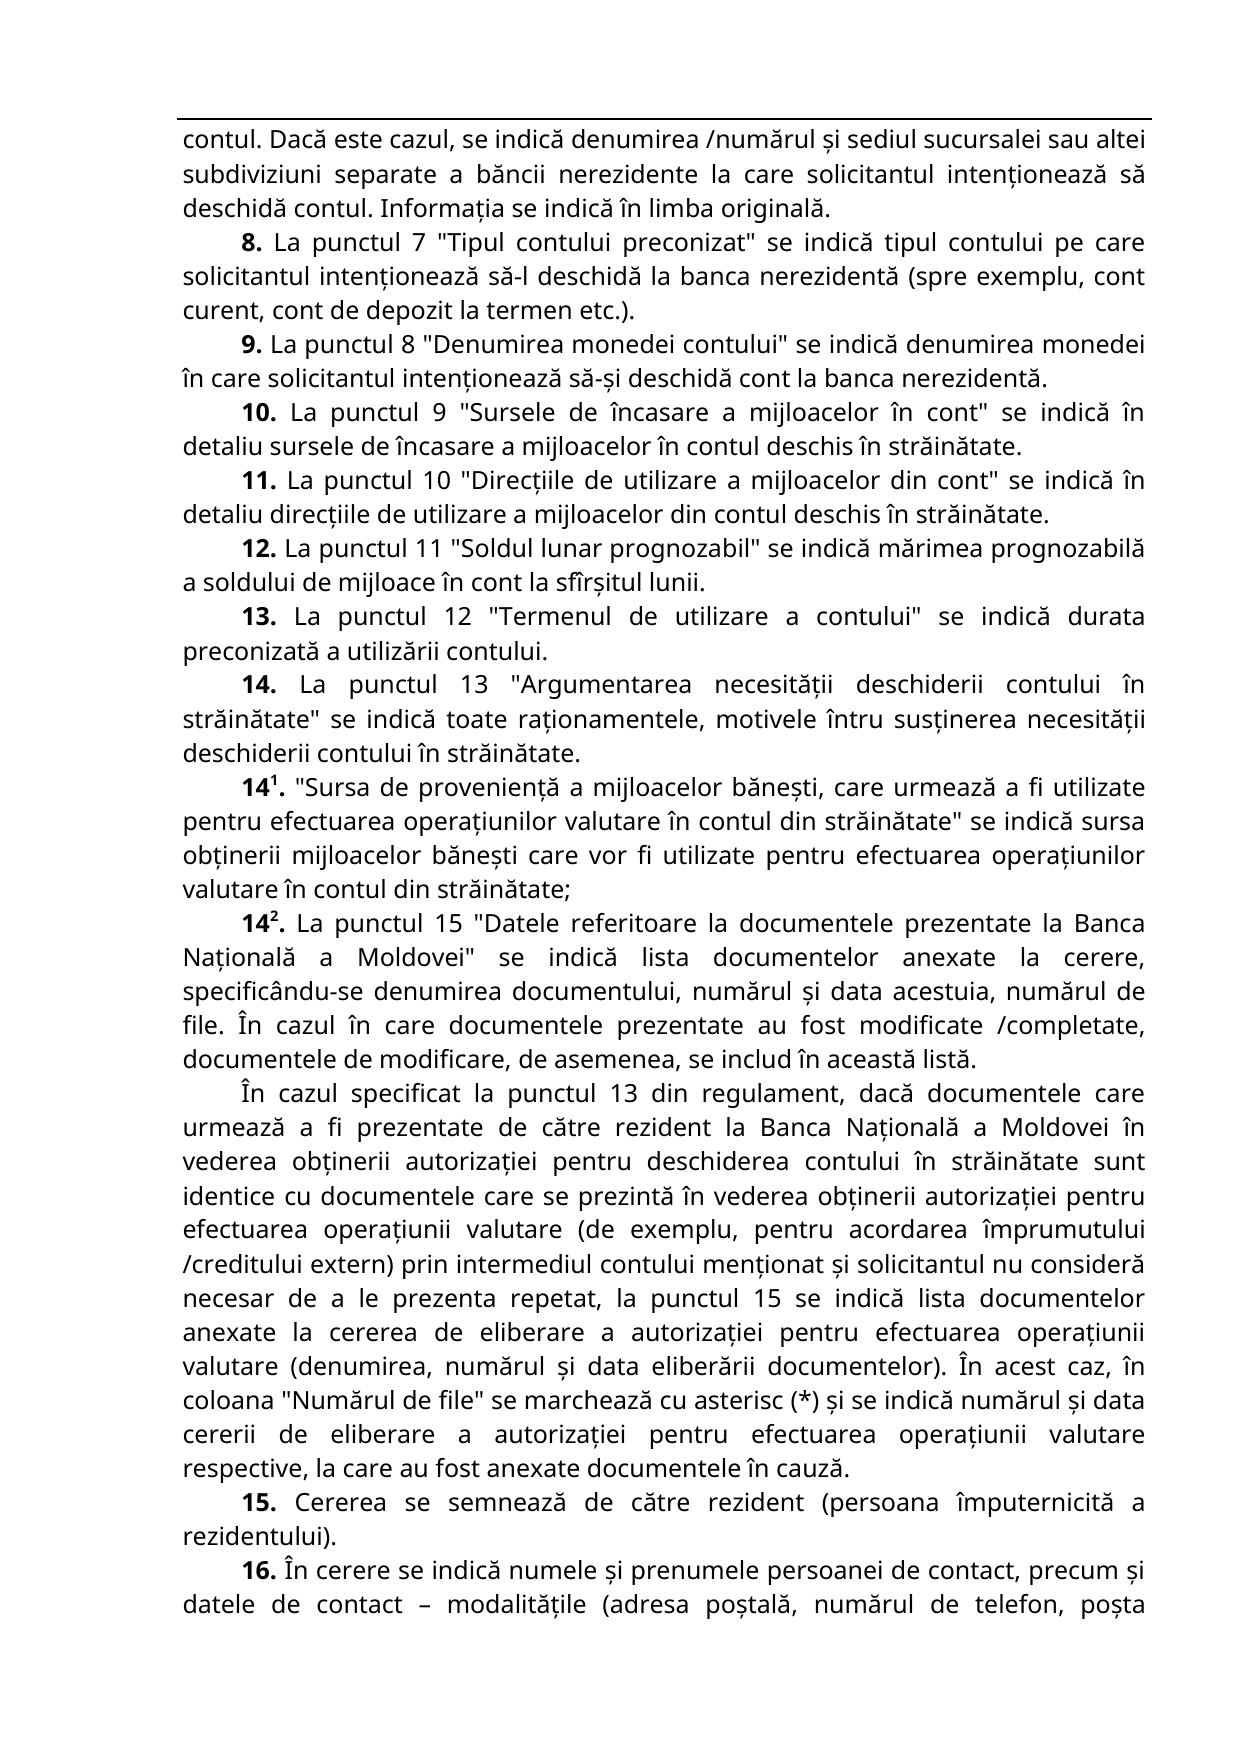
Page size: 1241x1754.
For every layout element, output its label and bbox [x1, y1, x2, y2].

table_header [177, 120, 1152, 1623]
